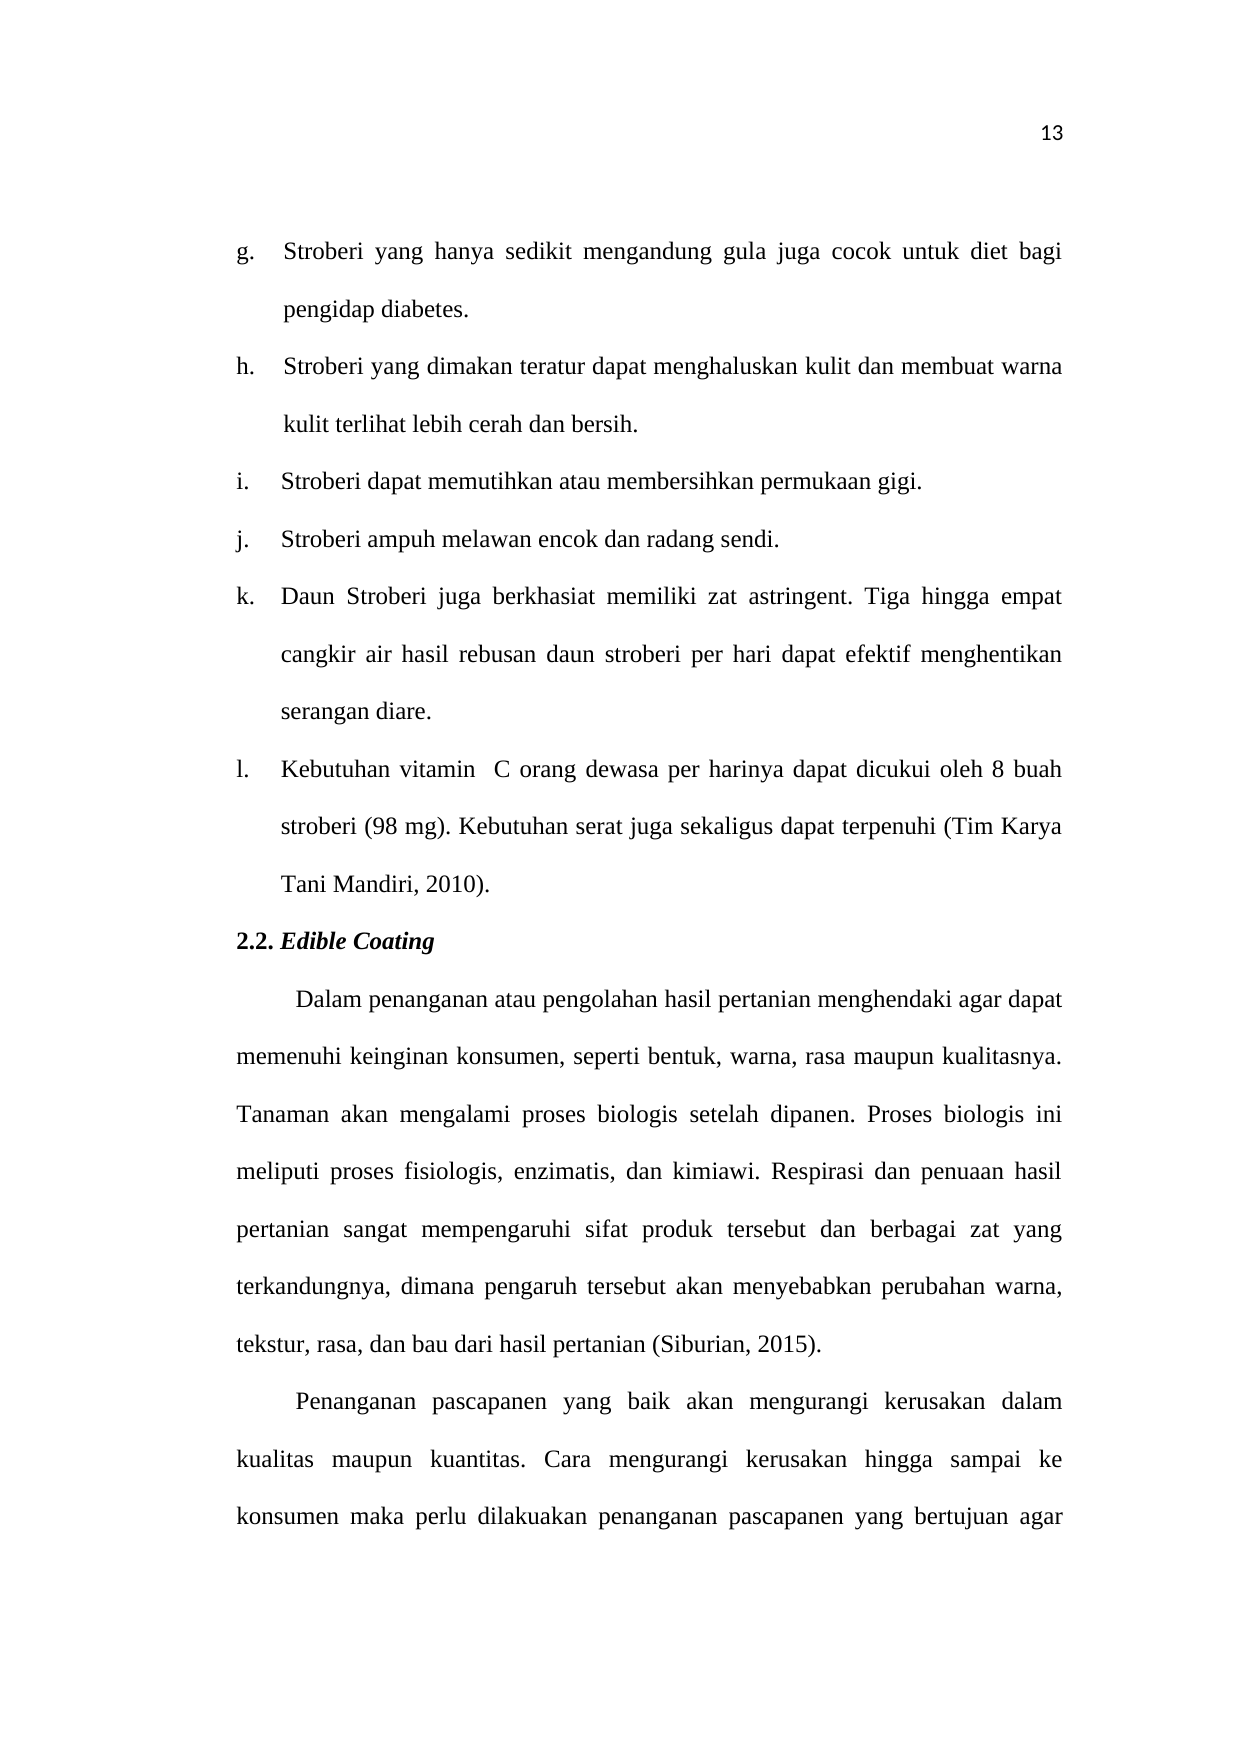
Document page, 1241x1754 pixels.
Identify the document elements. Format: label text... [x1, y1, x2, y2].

list Kebutuhan vitamin C orang dewasa per harinya dapat dicukui oleh 8 buah stroberi (98 mg). Kebutuhan serat juga sekaligus dapat terpenuhi (Tim Karya Tani Mandiri, 2010). [236, 754, 1063, 897]
subtitle 2.2. Edible Coating [236, 926, 1063, 955]
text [236, 1386, 1063, 1530]
list Stroberi dapat memutihkan atau membersihkan permukaan gigi. [236, 466, 1063, 495]
list Stroberi yang dimakan teratur dapat menghaluskan kulit dan membuat warna kulit terlihat lebih cerah dan bersih. [236, 351, 1063, 437]
list Daun Stroberi juga berkhasiat memiliki zat astringent. Tiga hingga empat cangkir air hasil rebusan daun stroberi per hari dapat efektif menghentikan serangan diare. [236, 581, 1063, 725]
list Stroberi ampuh melawan encok dan radang sendi. [236, 524, 1063, 552]
text Dalam penanganan atau pengolahan hasil pertanian menghendaki agar dapat memenuhi keinginan konsumen, seperti bentuk, warna, rasa maupun kualitasnya. Tanaman akan mengalami proses biologis setelah dipanen. Proses biologis ini meliputi proses fisiologis, enzimatis, dan kimiawi. Respirasi dan penuaan hasil pertanian sangat mempengaruhi sifat produk tersebut dan berbagai zat yang terkandungnya, dimana pengaruh tersebut akan menyebabkan perubahan warna, tekstur, rasa, dan bau dari hasil pertanian (Siburian, 2015). [236, 984, 1063, 1357]
list Stroberi yang hanya sedikit mengandung gula juga cocok untuk diet bagi pengidap diabetes. [236, 236, 1063, 322]
